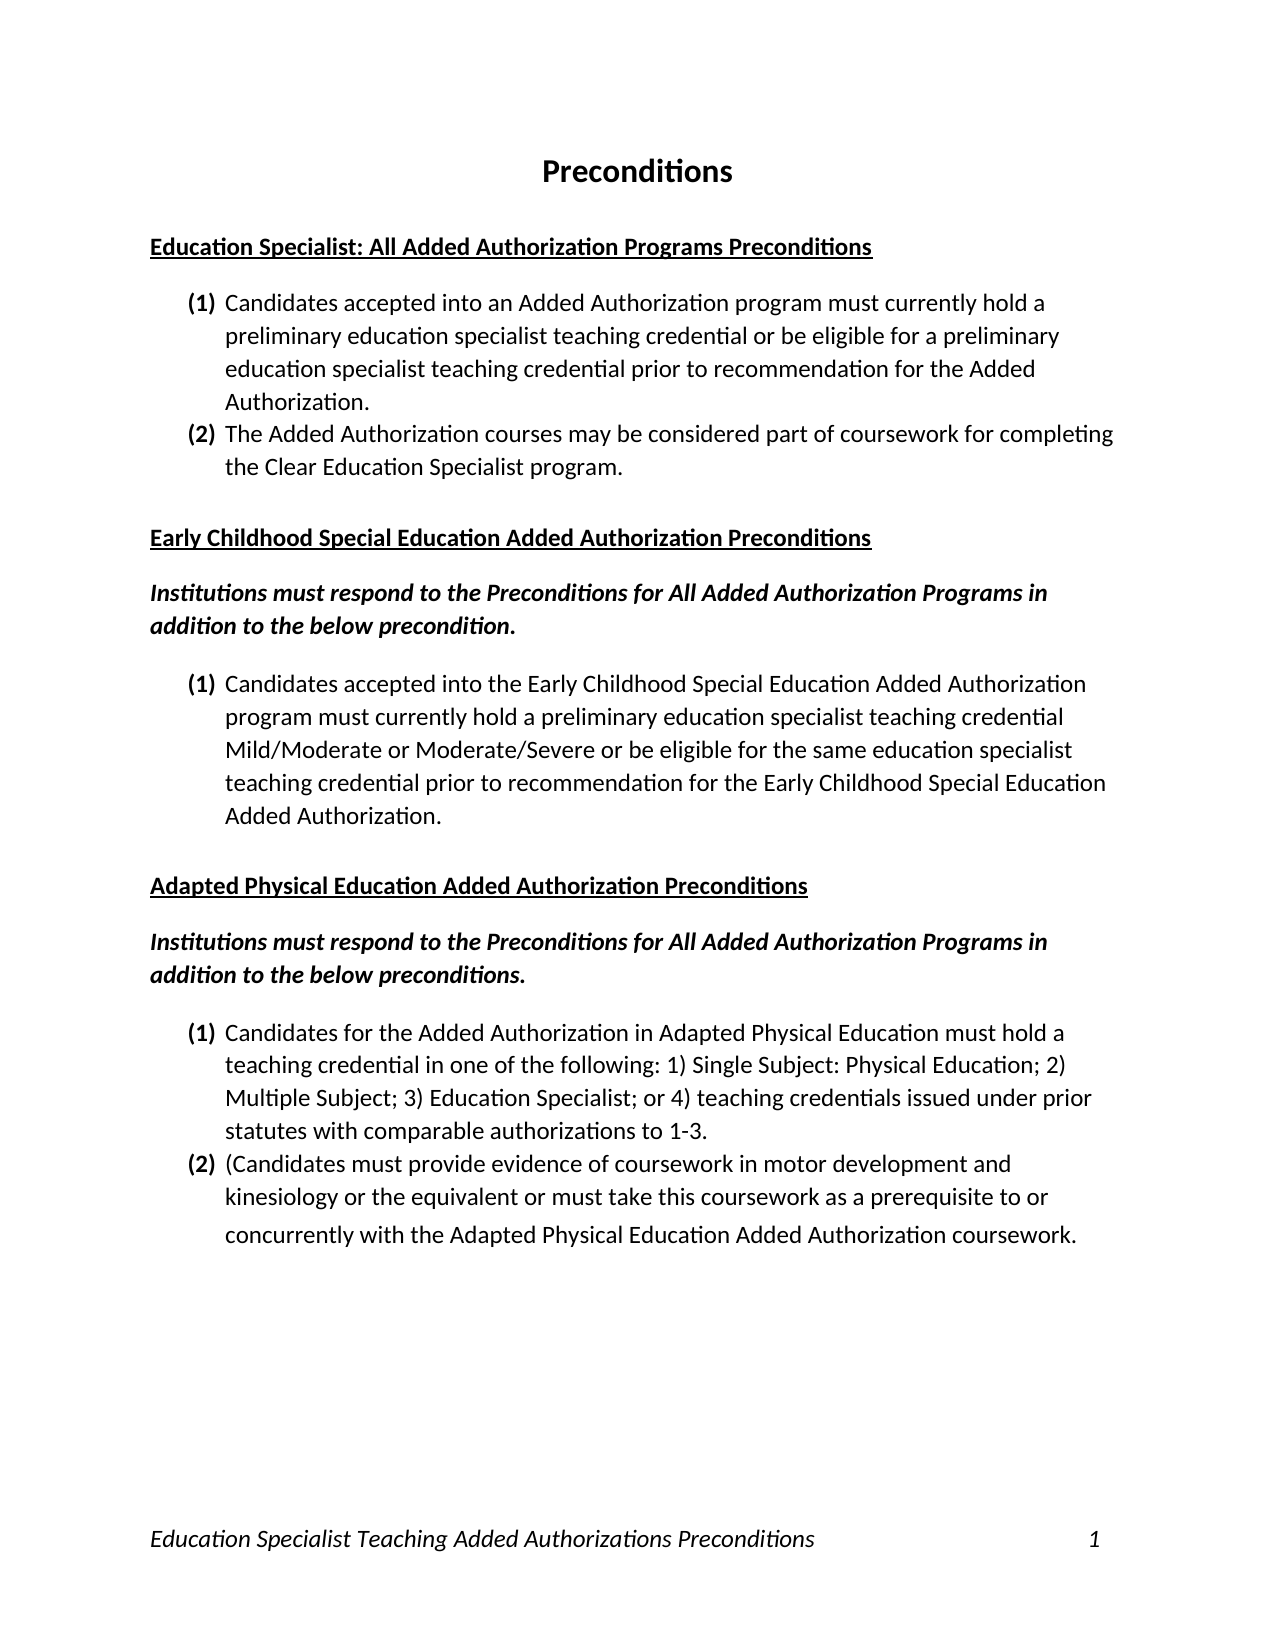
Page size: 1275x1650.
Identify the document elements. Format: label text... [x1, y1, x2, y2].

subtitle Preconditions [150, 150, 1125, 191]
subtitle Early Childhood Special Education Added Authorization Preconditions [150, 522, 1125, 552]
subtitle Education Specialist: All Added Authorization Programs Preconditions [150, 231, 1125, 262]
list The Added Authorization courses may be considered part of coursework for completing the Clear Education Specialist program. [187, 419, 1125, 482]
subtitle Adapted Physical Education Added Authorization Preconditions [150, 870, 1125, 901]
list Candidates accepted into the Early Childhood Special Education Added Authorization program must currently hold a preliminary education specialist teaching credential Mild/Moderate or Moderate/Severe or be eligible for the same education specialist teaching credential prior to recommendation for the Early Childhood Special Education Added Authorization. [187, 668, 1125, 831]
text Institutions must respond to the Preconditions for All Added Authorization Programs in addition to the below precondition. [150, 577, 1125, 641]
list (Candidates must provide evidence of coursework in motor development and kinesiology or the equivalent or must take this coursework as a prerequisite to or concurrently with the Adapted Physical Education Added Authorization coursework. [187, 1148, 1125, 1250]
list Candidates accepted into an Added Authorization program must currently hold a preliminary education specialist teaching credential or be eligible for a preliminary education specialist teaching credential prior to recommendation for the Added Authorization. [187, 287, 1125, 416]
list Candidates for the Added Authorization in Adapted Physical Education must hold a teaching credential in one of the following: 1) Single Subject: Physical Education; 2) Multiple Subject; 3) Education Specialist; or 4) teaching credentials issued under prior statutes with comparable authorizations to 1-3. [187, 1017, 1125, 1146]
text Institutions must respond to the Preconditions for All Added Authorization Programs in addition to the below preconditions. [150, 926, 1125, 989]
